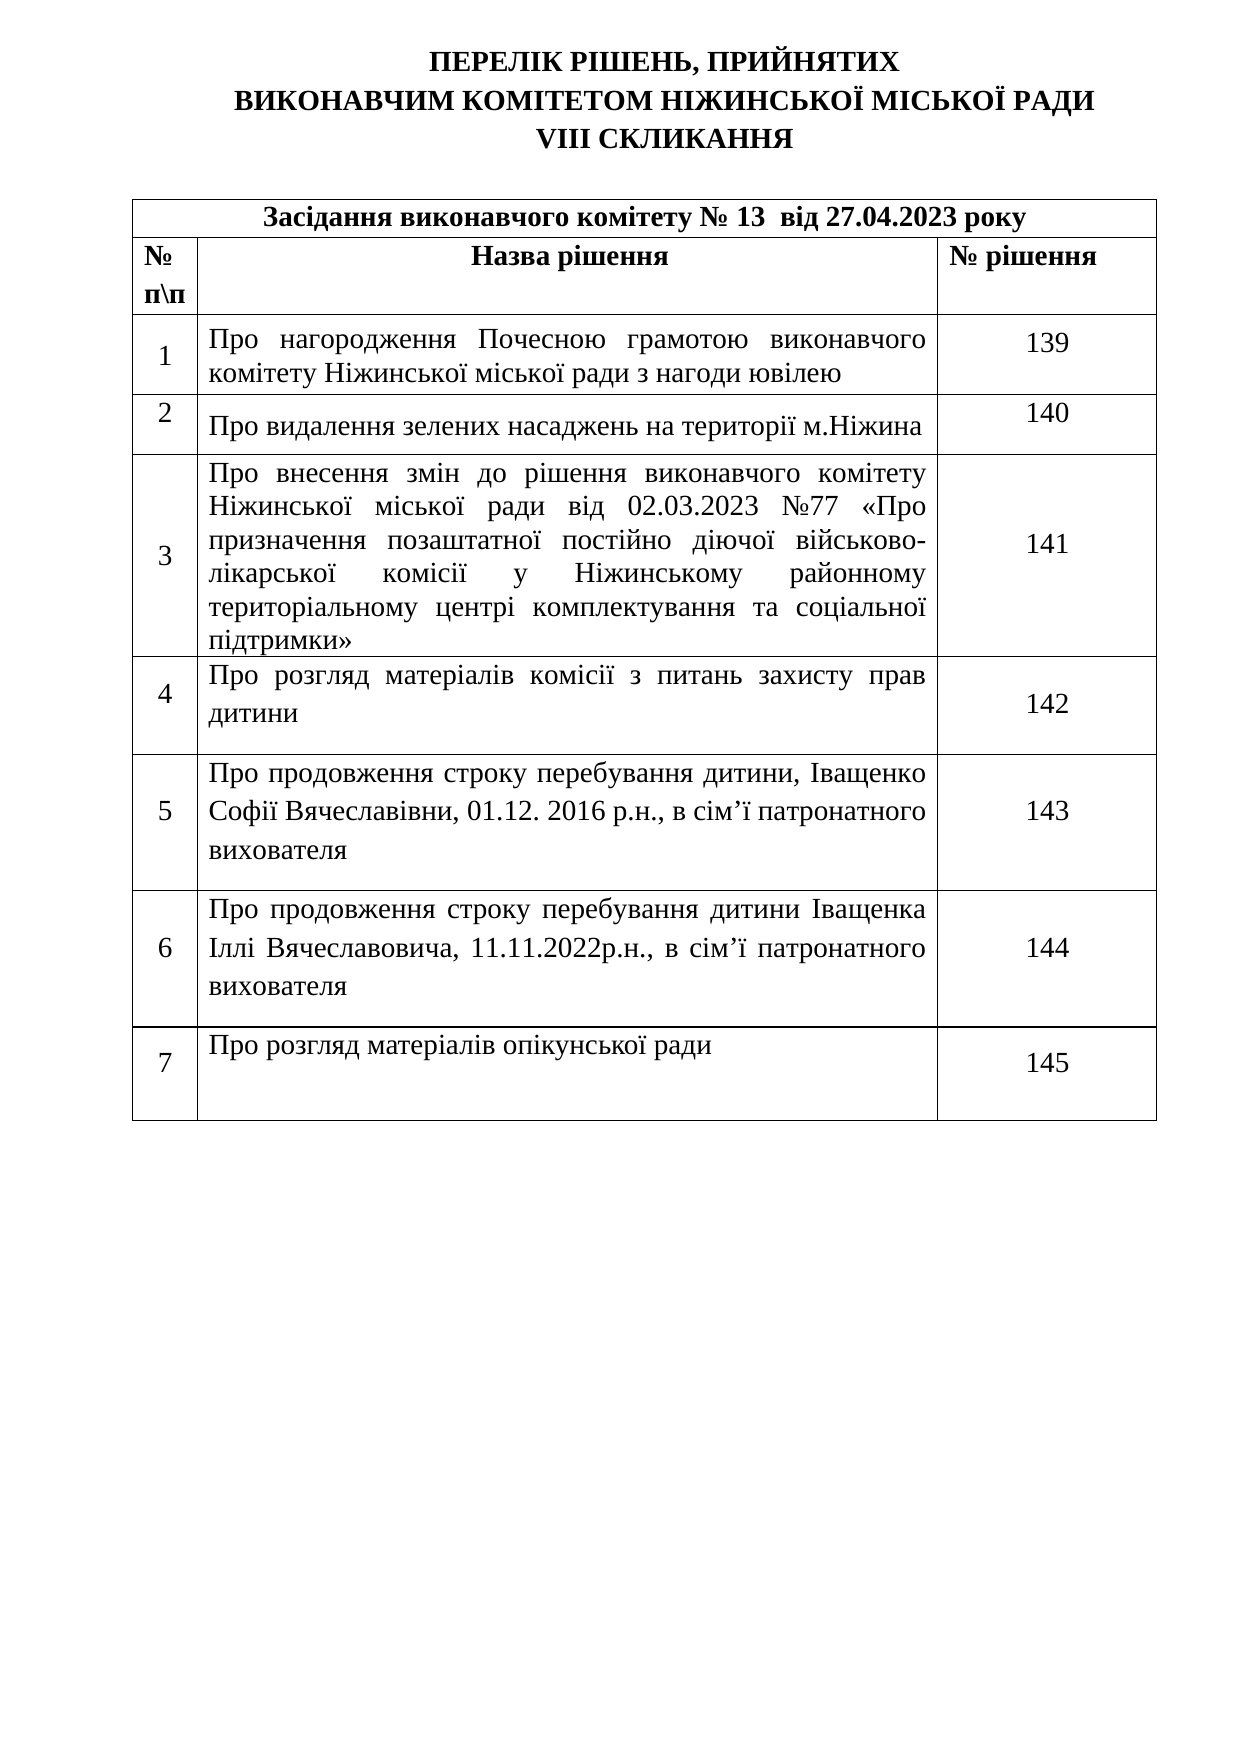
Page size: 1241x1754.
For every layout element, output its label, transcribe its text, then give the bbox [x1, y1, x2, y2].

table_cell 4 [133, 657, 197, 754]
table_cell 144 [938, 891, 1156, 1026]
table_cell 2 [133, 395, 197, 454]
text ВИКОНАВЧИМ КОМІТЕТОМ НІЖИНСЬКОЇ МІСЬКОЇ РАДИ [177, 83, 1152, 116]
table_cell Про розгляд матеріалів комісії з питань захисту прав дитини [198, 657, 937, 754]
table_cell 145 [938, 1028, 1156, 1120]
table_cell Про розгляд матеріалів опікунської ради [198, 1028, 937, 1120]
table_header Засідання виконавчого комітету № 13 від 27.04.2023 року [133, 200, 1156, 237]
table_cell № рішення [938, 238, 1156, 314]
table_cell 1 [133, 315, 197, 394]
text VIIІ СКЛИКАННЯ [177, 121, 1152, 155]
table_cell Про внесення змін до рішення виконавчого комітету Ніжинської міської ради від 02.03.2023 №77 «Про призначення позаштатної постійно діючої військово-лікарської комісії у Ніжинському районному територіальному центрі комплектування та соціальної підтримки» [198, 455, 937, 656]
table_cell Про видалення зелених насаджень на території м.Ніжина [198, 395, 937, 454]
table_cell Про нагородження Почесною грамотою виконавчого комітету Ніжинської міської ради з нагоди ювілею [198, 315, 937, 394]
text ПЕРЕЛІК РІШЕНЬ, ПРИЙНЯТИХ [177, 44, 1152, 78]
table_cell 143 [938, 755, 1156, 890]
table_cell Назва рішення [198, 238, 937, 314]
table_cell 139 [938, 315, 1156, 394]
table_cell 142 [938, 657, 1156, 754]
table_cell 141 [938, 455, 1156, 656]
table_cell Про продовження строку перебування дитини Іващенка Іллі Вячеславовича, 11.11.2022р.н., в сім’ї патронатного вихователя [198, 891, 937, 1026]
table_cell № п\п [133, 238, 197, 314]
table_cell 3 [133, 455, 197, 656]
table_cell 6 [133, 891, 197, 1026]
table_cell 7 [133, 1028, 197, 1120]
table_cell Про продовження строку перебування дитини, Іващенко Софії Вячеславівни, 01.12. 2016 р.н., в сім’ї патронатного вихователя [198, 755, 937, 890]
table_cell 5 [133, 755, 197, 890]
table_cell 140 [938, 395, 1156, 454]
